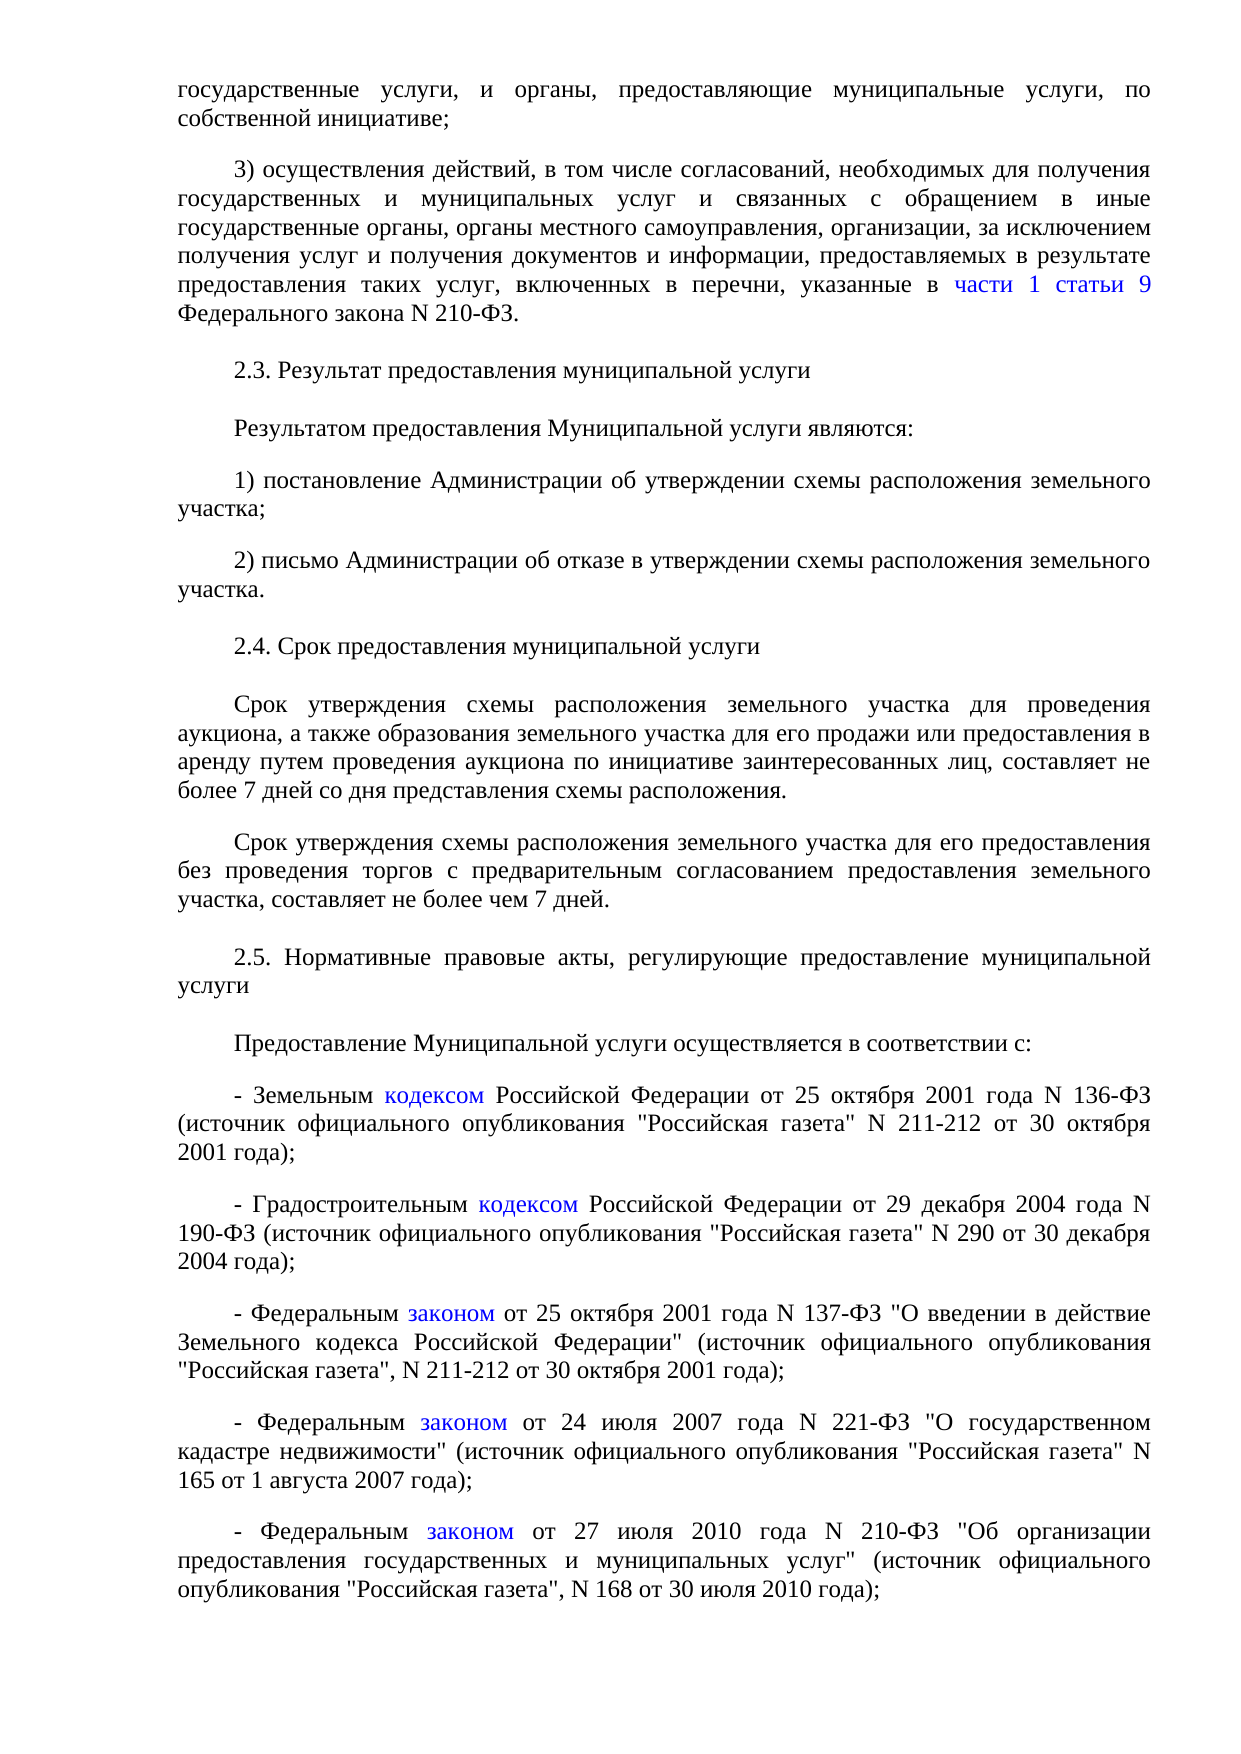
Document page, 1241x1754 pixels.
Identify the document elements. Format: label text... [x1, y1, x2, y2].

text Результатом предоставления Муниципальной услуги являются: [177, 413, 1152, 442]
text 2) письмо Администрации об отказе в утверждении схемы расположения земельного участка. [177, 545, 1152, 603]
text Срок утверждения схемы расположения земельного участка для проведения аукциона, а также образования земельного участка для его продажи или предоставления в аренду путем проведения аукциона по инициативе заинтересованных лиц, составляет не более 7 дней со дня представления схемы расположения. [177, 689, 1152, 804]
text - Земельным кодексом Российской Федерации от 25 октября 2001 года N 136-ФЗ (источник официального опубликования "Российская газета" N 211-212 от 30 октября 2001 года); [177, 1080, 1152, 1166]
text 2.4. Срок предоставления муниципальной услуги [177, 631, 1152, 660]
text 1) постановление Администрации об утверждении схемы расположения земельного участка; [177, 465, 1152, 522]
text 2.5. Нормативные правовые акты, регулирующие предоставление муниципальной услуги [177, 942, 1152, 999]
text 3) осуществления действий, в том числе согласований, необходимых для получения государственных и муниципальных услуг и связанных с обращением в иные государственные органы, органы местного самоуправления, организации, за исключением получения услуг и получения документов и информации, предоставляемых в результате предоставления таких услуг, включенных в перечни, указанные в части 1 статьи 9 Федерального закона N 210-ФЗ. [177, 154, 1152, 327]
text Предоставление Муниципальной услуги осуществляется в соответствии с: [177, 1028, 1152, 1057]
text 2.3. Результат предоставления муниципальной услуги [177, 356, 1152, 384]
text - Федеральным законом от 25 октября 2001 года N 137-ФЗ "О введении в действие Земельного кодекса Российской Федерации" (источник официального опубликования "Российская газета", N 211-212 от 30 октября 2001 года); [177, 1298, 1152, 1384]
text - Федеральным законом от 27 июля 2010 года N 210-ФЗ "Об организации предоставления государственных и муниципальных услуг" (источник официального опубликования "Российская газета", N 168 от 30 июля 2010 года); [177, 1516, 1152, 1603]
text Срок утверждения схемы расположения земельного участка для его предоставления без проведения торгов с предварительным согласованием предоставления земельного участка, составляет не более чем 7 дней. [177, 827, 1152, 913]
text - Федеральным законом от 24 июля 2007 года N 221-ФЗ "О государственном кадастре недвижимости" (источник официального опубликования "Российская газета" N 165 от 1 августа 2007 года); [177, 1407, 1152, 1493]
text - Градостроительным кодексом Российской Федерации от 29 декабря 2004 года N 190-ФЗ (источник официального опубликования "Российская газета" N 290 от 30 декабря 2004 года); [177, 1189, 1152, 1275]
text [177, 74, 1152, 131]
